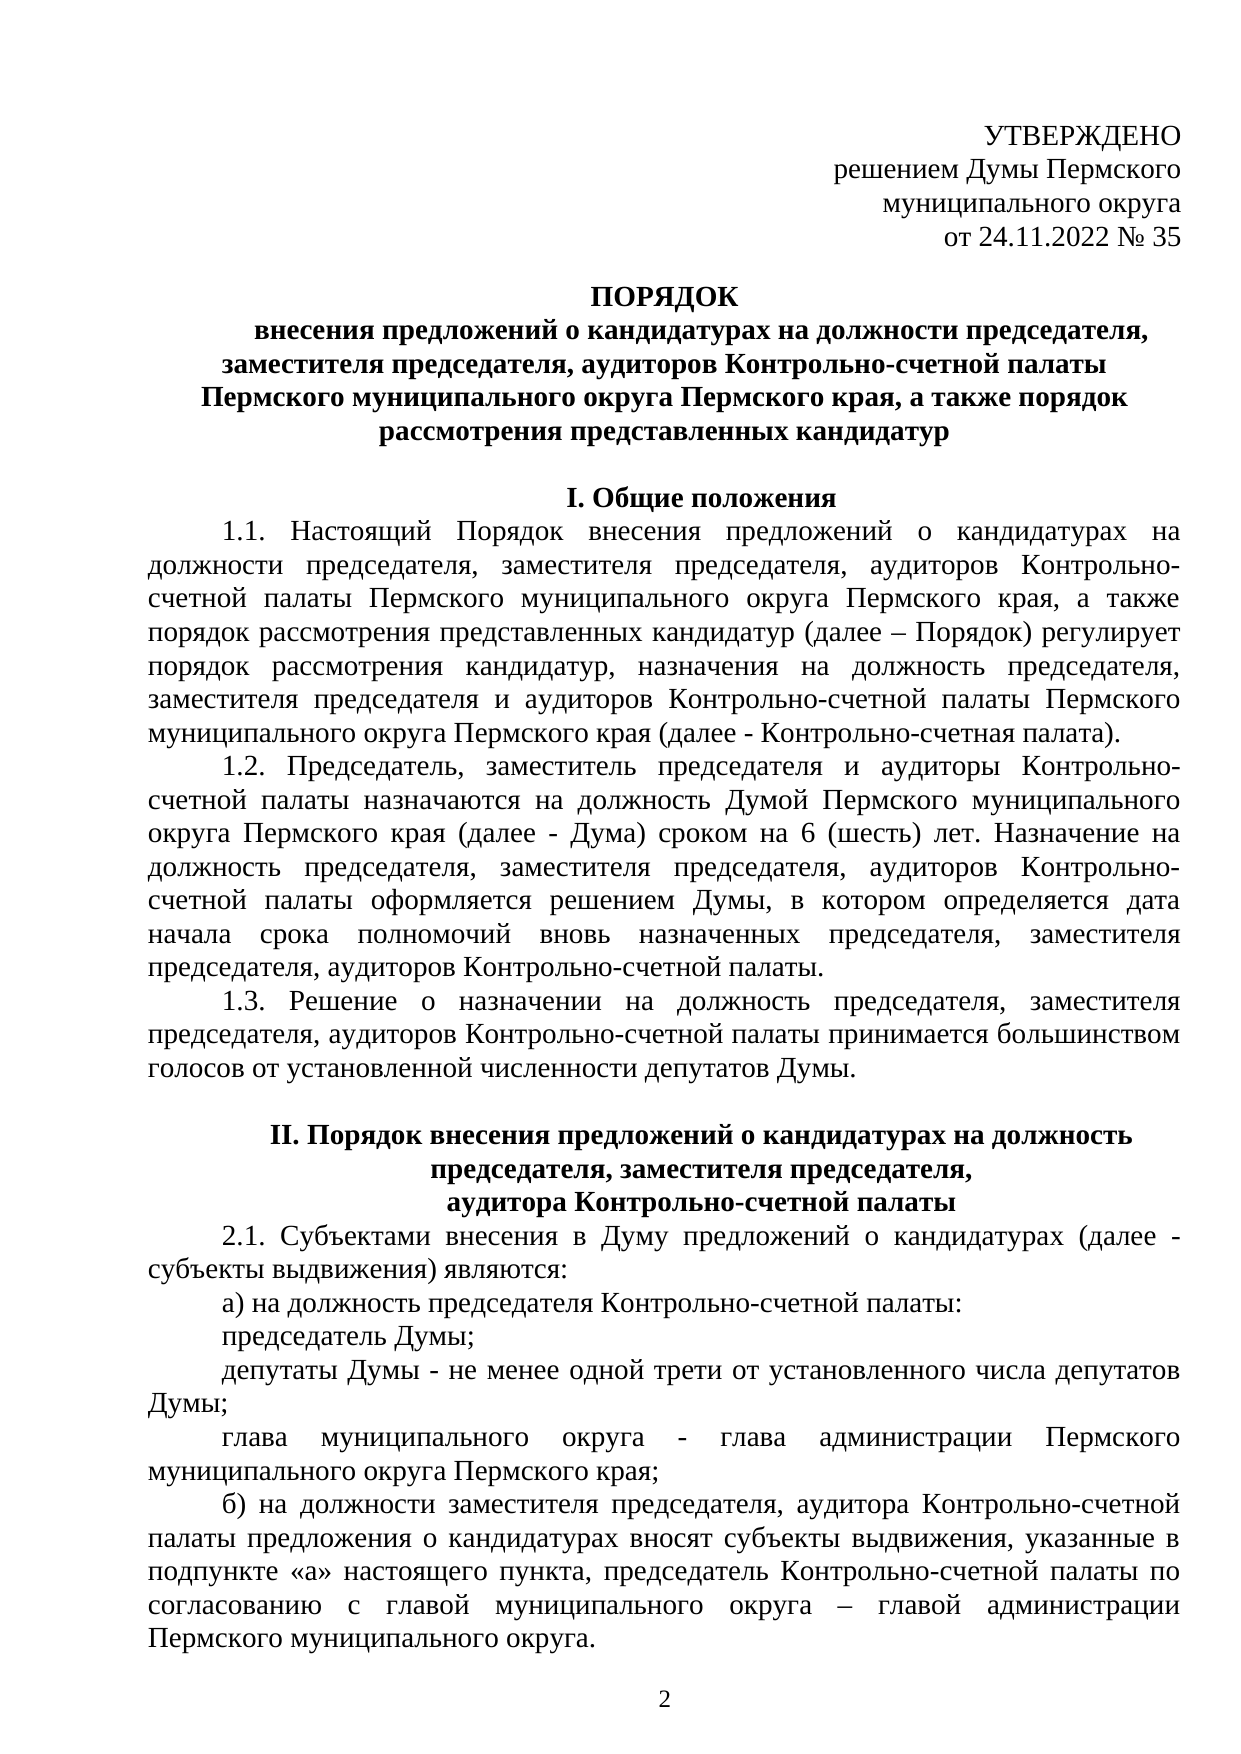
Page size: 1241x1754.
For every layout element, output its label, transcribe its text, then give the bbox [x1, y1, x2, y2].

text а) на должность председателя Контрольно-счетной палаты: [148, 1285, 1181, 1318]
text от 24.11.2022 № 35 [148, 219, 1181, 252]
text председатель Думы; [148, 1318, 1181, 1352]
text аудитора Контрольно-счетной палаты [148, 1184, 1181, 1218]
text председателя, заместителя председателя, [148, 1151, 1181, 1184]
text глава муниципального округа - глава администрации Пермского муниципального округа Пермского края; [148, 1419, 1181, 1486]
text 1.2. Председатель, заместитель председателя и аудиторы Контрольно-счетной палаты назначаются на должность Думой Пермского муниципального округа Пермского края (далее - Дума) сроком на 6 (шесть) лет. Назначение на должность председателя, заместителя председателя, аудиторов Контрольно-счетной палаты оформляется решением Думы, в котором определяется дата начала срока полномочий вновь назначенных председателя, заместителя председателя, аудиторов Контрольно-счетной палаты. [148, 748, 1181, 983]
text ПОРЯДОК [148, 279, 1181, 312]
text муниципального округа [148, 185, 1181, 219]
text 2.1. Субъектами внесения в Думу предложений о кандидатурах (далее - субъекты выдвижения) являются: [148, 1218, 1181, 1285]
text 1.1. Настоящий Порядок внесения предложений о кандидатурах на должности председателя, заместителя председателя, аудиторов Контрольно-счетной палаты Пермского муниципального округа Пермского края, а также порядок рассмотрения представленных кандидатур (далее – Порядок) регулирует порядок рассмотрения кандидатур, назначения на должность председателя, заместителя председателя и аудиторов Контрольно-счетной палаты Пермского муниципального округа Пермского края (далее - Контрольно-счетная палата). [148, 513, 1181, 748]
text решением Думы Пермского [148, 152, 1181, 185]
text депутаты Думы - не менее одной трети от установленного числа депутатов Думы; [148, 1352, 1181, 1419]
text внесения предложений о кандидатурах на должности председателя, заместителя председателя, аудиторов Контрольно-счетной палаты Пермского муниципального округа Пермского края, а также порядок рассмотрения представленных кандидатур [148, 312, 1181, 446]
text I. Общие положения [148, 480, 1181, 513]
text II. Порядок внесения предложений о кандидатурах на должность [148, 1117, 1181, 1151]
text 1.3. Решение о назначении на должность председателя, заместителя председателя, аудиторов Контрольно-счетной палаты принимается большинством голосов от установленной численности депутатов Думы. [148, 983, 1181, 1084]
text б) на должности заместителя председателя, аудитора Контрольно-счетной палаты предложения о кандидатурах вносят субъекты выдвижения, указанные в подпункте «а» настоящего пункта, председатель Контрольно-счетной палаты по согласованию с главой муниципального округа – главой администрации Пермского муниципального округа. [148, 1486, 1181, 1654]
text УТВЕРЖДЕНО [148, 118, 1181, 152]
